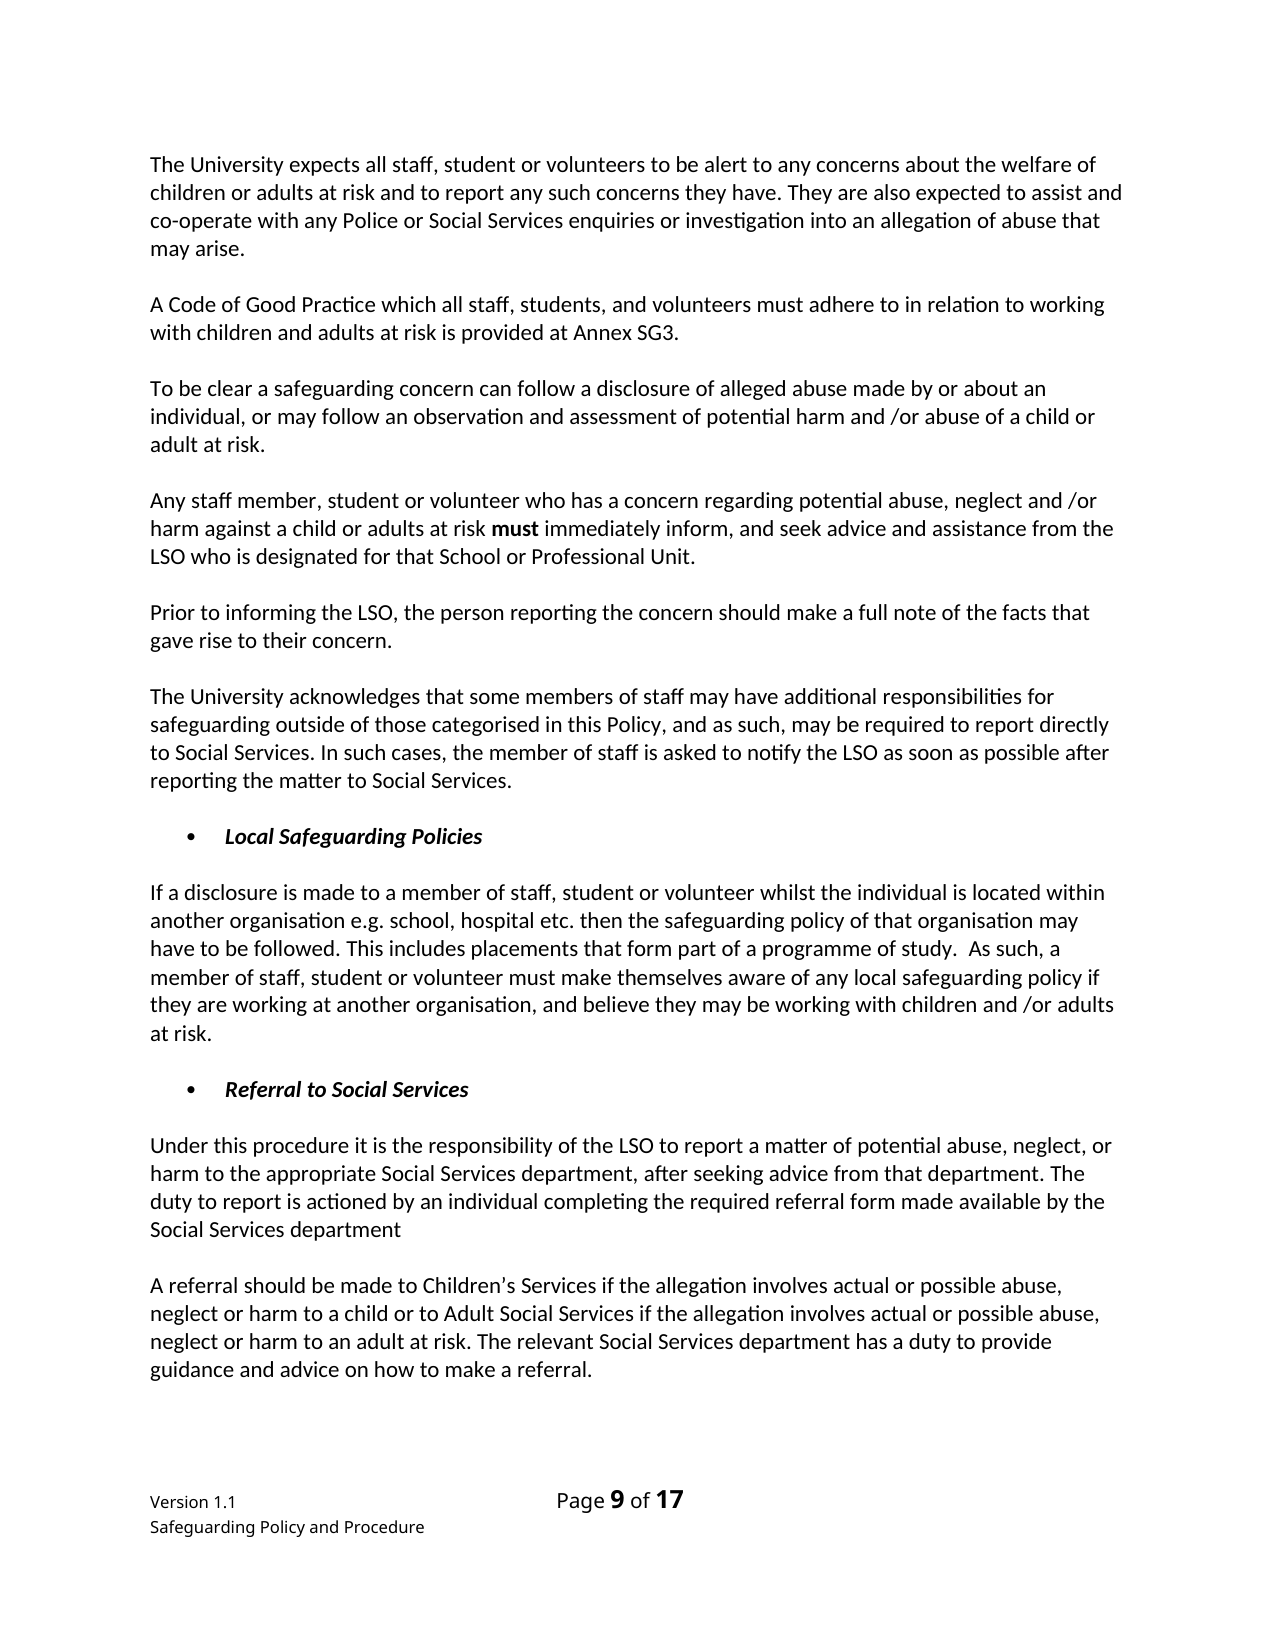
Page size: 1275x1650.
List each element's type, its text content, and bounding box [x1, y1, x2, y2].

list Referral to Social Services [187, 1075, 1125, 1103]
text Under this procedure it is the responsibility of the LSO to report a matter of potential abuse, neglect, or harm to the appropriate Social Services department, after seeking advice from that department. The duty to report is actioned by an individual completing the required referral form made available by the Social Services department [150, 1131, 1125, 1243]
text If a disclosure is made to a member of staff, student or volunteer whilst the individual is located within another organisation e.g. school, hospital etc. then the safeguarding policy of that organisation may have to be followed. This includes placements that form part of a programme of study. As such, a member of staff, student or volunteer must make themselves aware of any local safeguarding policy if they are working at another organisation, and believe they may be working with children and /or adults at risk. [150, 878, 1125, 1047]
text Prior to informing the LSO, the person reporting the concern should make a full note of the facts that gave rise to their concern. [150, 598, 1125, 654]
text Any staff member, student or volunteer who has a concern regarding potential abuse, neglect and /or harm against a child or adults at risk must immediately inform, and seek advice and assistance from the LSO who is designated for that School or Professional Unit. [150, 486, 1125, 570]
text The University expects all staff, student or volunteers to be alert to any concerns about the welfare of children or adults at risk and to report any such concerns they have. They are also expected to assist and co-operate with any Police or Social Services enquiries or investigation into an allegation of abuse that may arise. [150, 150, 1125, 262]
text The University acknowledges that some members of staff may have additional responsibilities for safeguarding outside of those categorised in this Policy, and as such, may be required to report directly to Social Services. In such cases, the member of staff is asked to notify the LSO as soon as possible after reporting the matter to Social Services. [150, 682, 1125, 794]
text To be clear a safeguarding concern can follow a disclosure of alleged abuse made by or about an individual, or may follow an observation and assessment of potential harm and /or abuse of a child or adult at risk. [150, 374, 1125, 458]
text A referral should be made to Children’s Services if the allegation involves actual or possible abuse, neglect or harm to a child or to Adult Social Services if the allegation involves actual or possible abuse, neglect or harm to an adult at risk. The relevant Social Services department has a duty to provide guidance and advice on how to make a referral. [150, 1271, 1125, 1383]
text A Code of Good Practice which all staff, students, and volunteers must adhere to in relation to working with children and adults at risk is provided at Annex SG3. [150, 290, 1125, 346]
list Local Safeguarding Policies [187, 822, 1125, 851]
